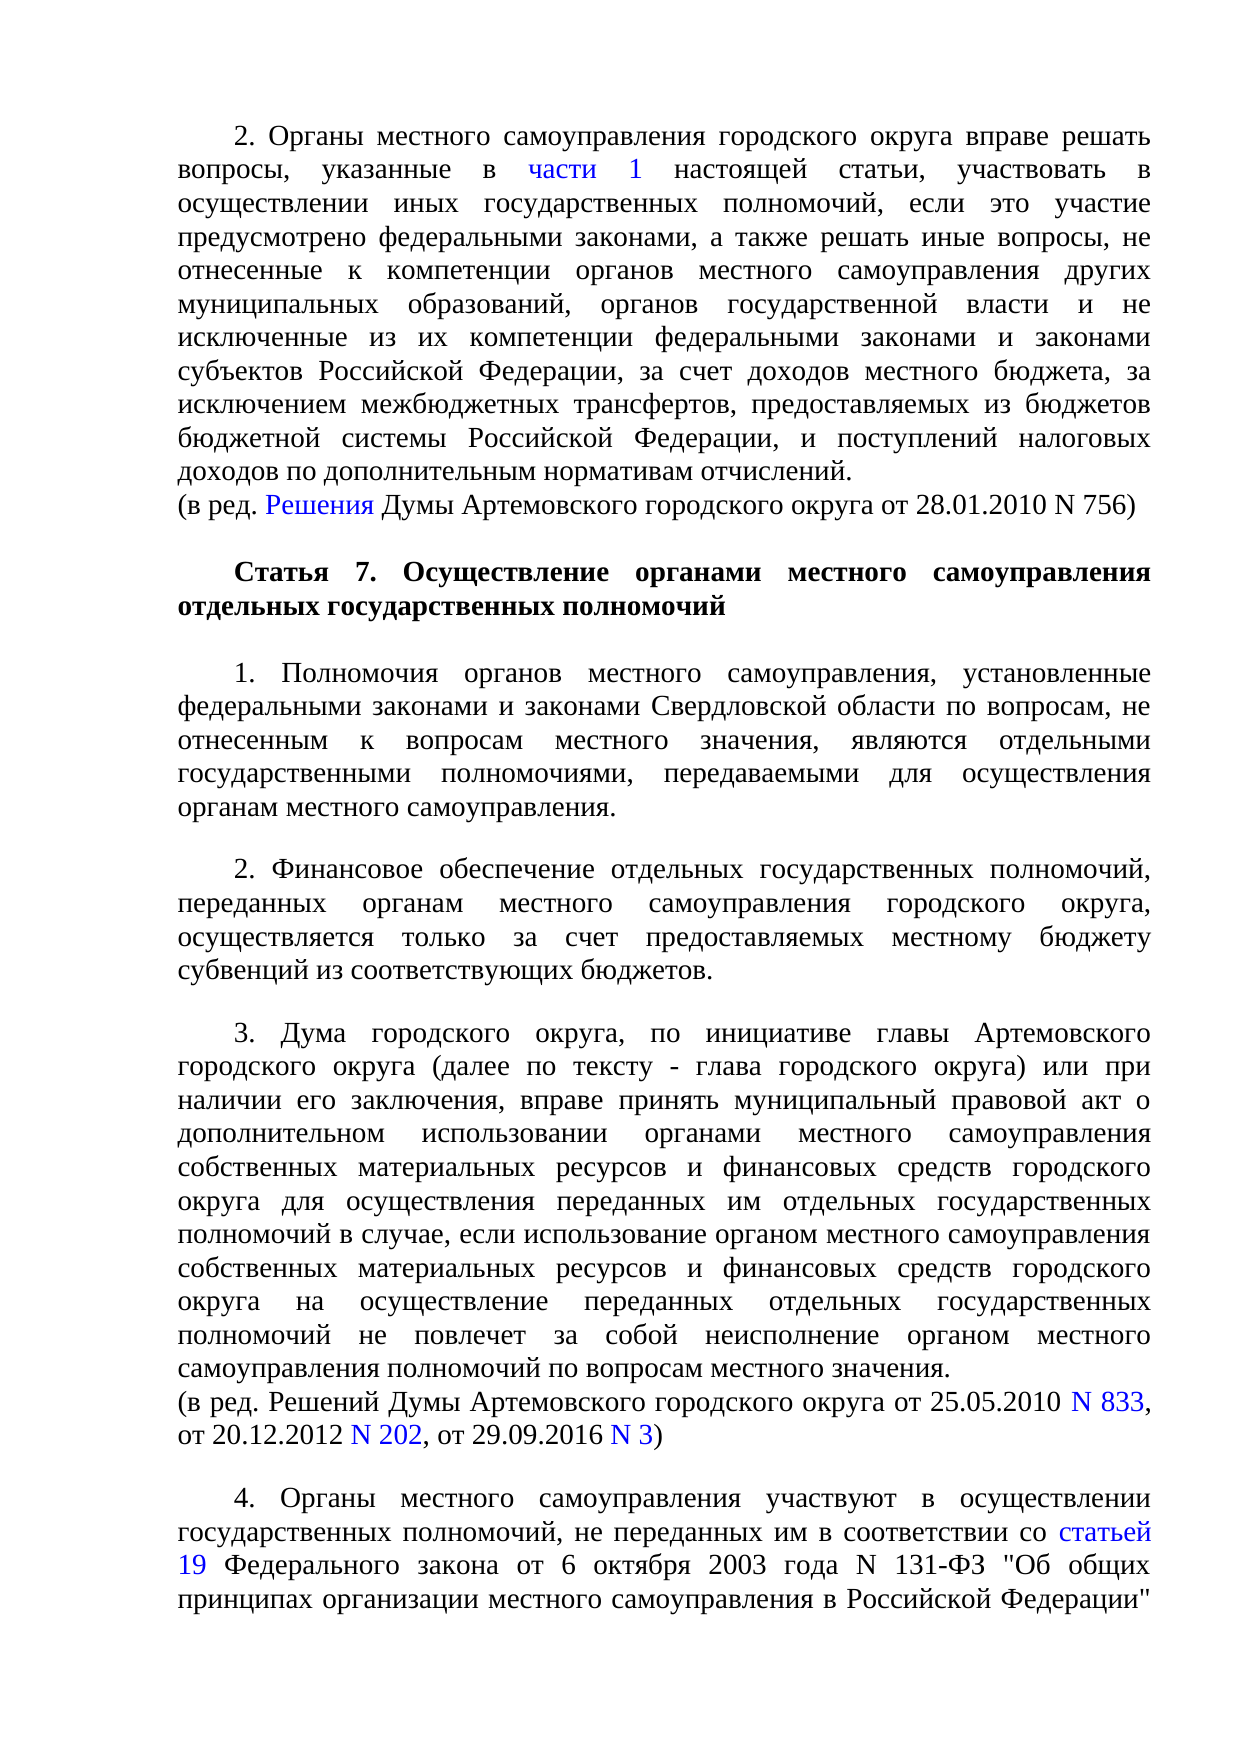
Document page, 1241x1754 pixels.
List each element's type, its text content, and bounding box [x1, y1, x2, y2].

text 2. Органы местного самоуправления городского округа вправе решать вопросы, указанные в части 1 настоящей статьи, участвовать в осуществлении иных государственных полномочий, если это участие предусмотрено федеральными законами, а также решать иные вопросы, не отнесенные к компетенции органов местного самоуправления других муниципальных образований, органов государственной власти и не исключенные из их компетенции федеральными законами и законами субъектов Российской Федерации, за счет доходов местного бюджета, за исключением межбюджетных трансфертов, предоставляемых из бюджетов бюджетной системы Российской Федерации, и поступлений налоговых доходов по дополнительным нормативам отчислений. [177, 118, 1152, 487]
text 3. Дума городского округа, по инициативе главы Артемовского городского округа (далее по тексту - глава городского округа) или при наличии его заключения, вправе принять муниципальный правовой акт о дополнительном использовании органами местного самоуправления собственных материальных ресурсов и финансовых средств городского округа для осуществления переданных им отдельных государственных полномочий в случае, если использование органом местного самоуправления собственных материальных ресурсов и финансовых средств городского округа на осуществление переданных отдельных государственных полномочий не повлечет за собой неисполнение органом местного самоуправления полномочий по вопросам местного значения. [177, 1015, 1152, 1384]
text 2. Финансовое обеспечение отдельных государственных полномочий, переданных органам местного самоуправления городского округа, осуществляется только за счет предоставляемых местному бюджету субвенций из соответствующих бюджетов. [177, 852, 1152, 986]
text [177, 1480, 1152, 1614]
text 1. Полномочия органов местного самоуправления, установленные федеральными законами и законами Свердловской области по вопросам, не отнесенным к вопросам местного значения, являются отдельными государственными полномочиями, передаваемыми для осуществления органам местного самоуправления. [177, 655, 1152, 822]
text (в ред. Решений Думы Артемовского городского округа от 25.05.2010 N 833, от 20.12.2012 N 202, от 29.09.2016 N 3) [177, 1384, 1152, 1451]
title Статья 7. Осуществление органами местного самоуправления отдельных государственных полномочий [177, 554, 1152, 621]
text (в ред. Решения Думы Артемовского городского округа от 28.01.2010 N 756) [177, 487, 1152, 521]
